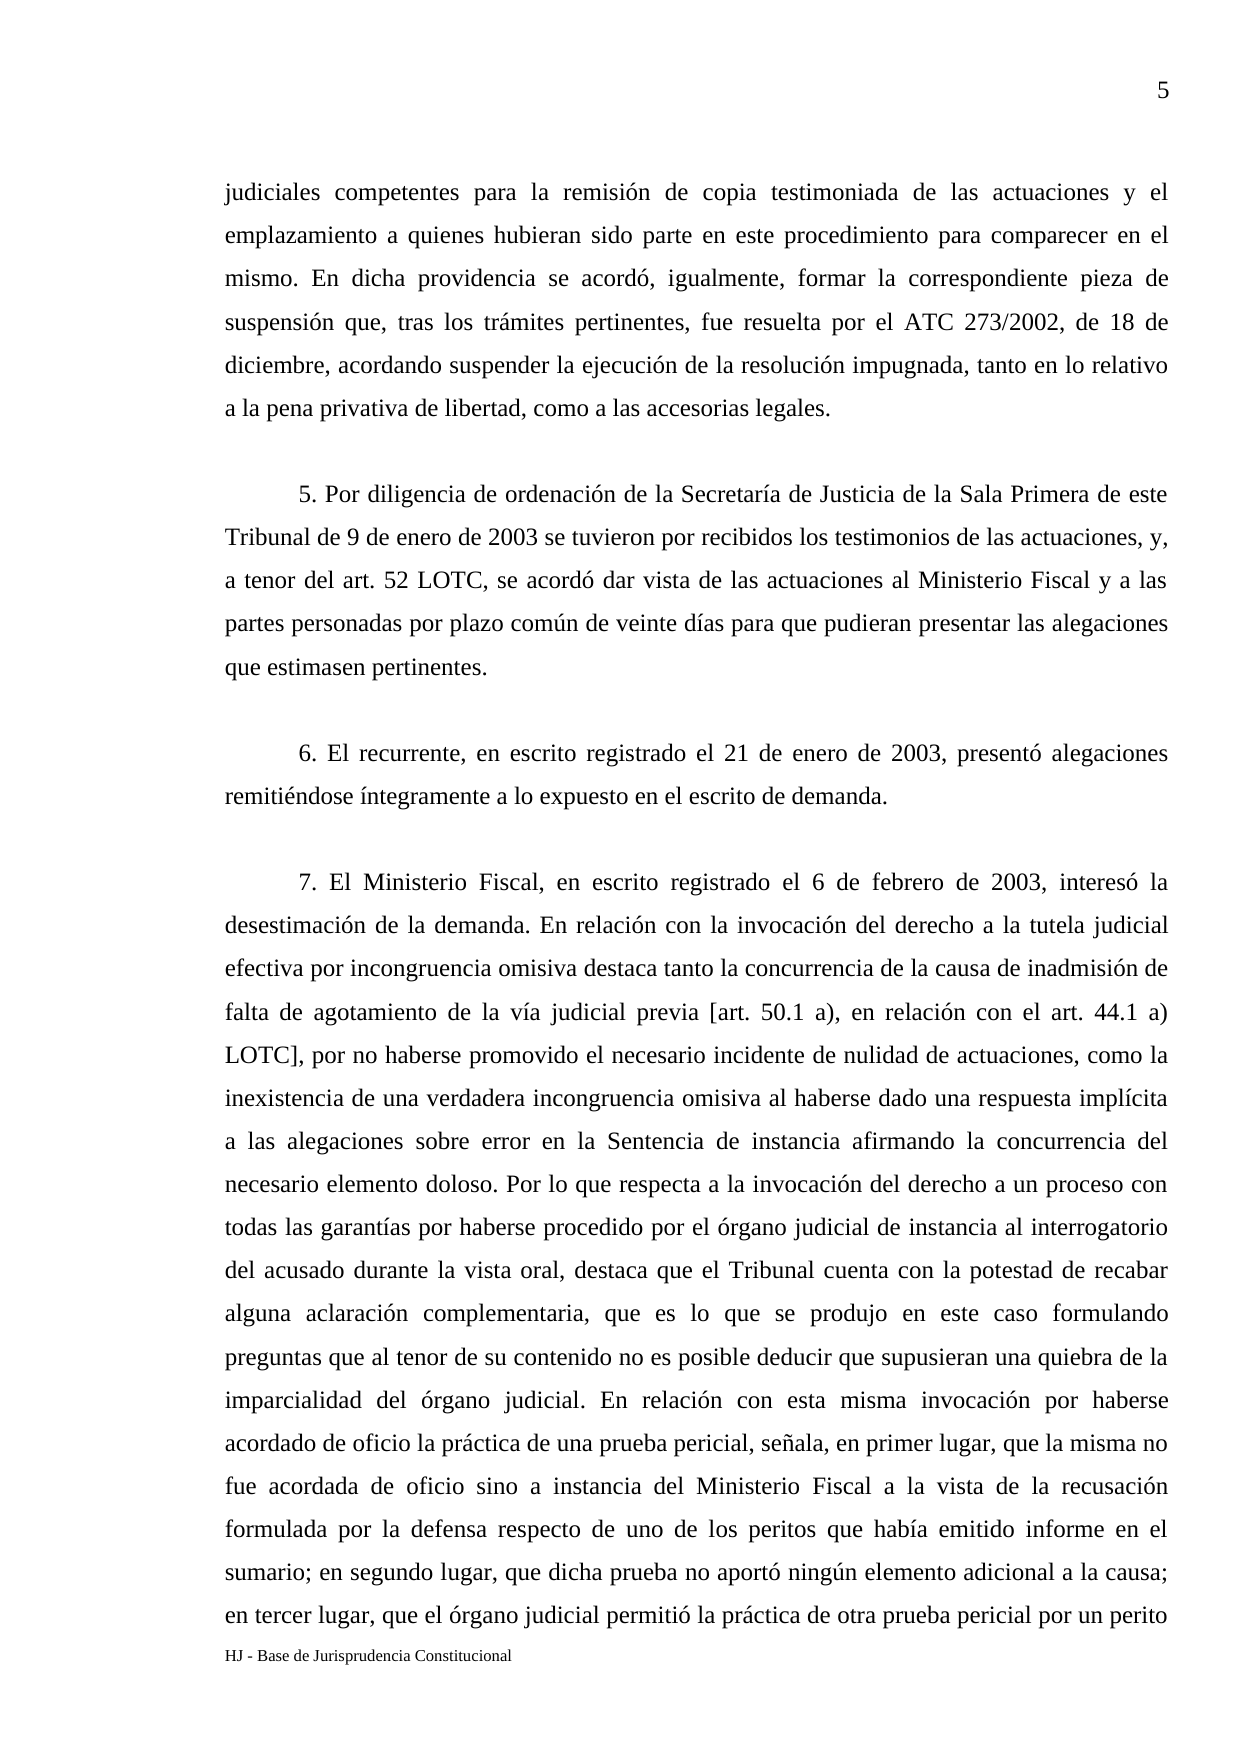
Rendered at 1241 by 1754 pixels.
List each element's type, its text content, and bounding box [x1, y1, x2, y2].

text 5. Por diligencia de ordenación de la Secretaría de Justicia de la Sala Primera de este Tribunal de 9 de enero de 2003 se tuvieron por recibidos los testimonios de las actuaciones, y, a tenor del art. 52 LOTC, se acordó dar vista de las actuaciones al Ministerio Fiscal y a las partes personadas por plazo común de veinte días para que pudieran presentar las alegaciones que estimasen pertinentes. [224, 479, 1169, 680]
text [224, 177, 1169, 422]
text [224, 867, 1169, 1629]
text 6. El recurrente, en escrito registrado el 21 de enero de 2003, presentó alegaciones remitiéndose íntegramente a lo expuesto en el escrito de demanda. [224, 738, 1169, 810]
